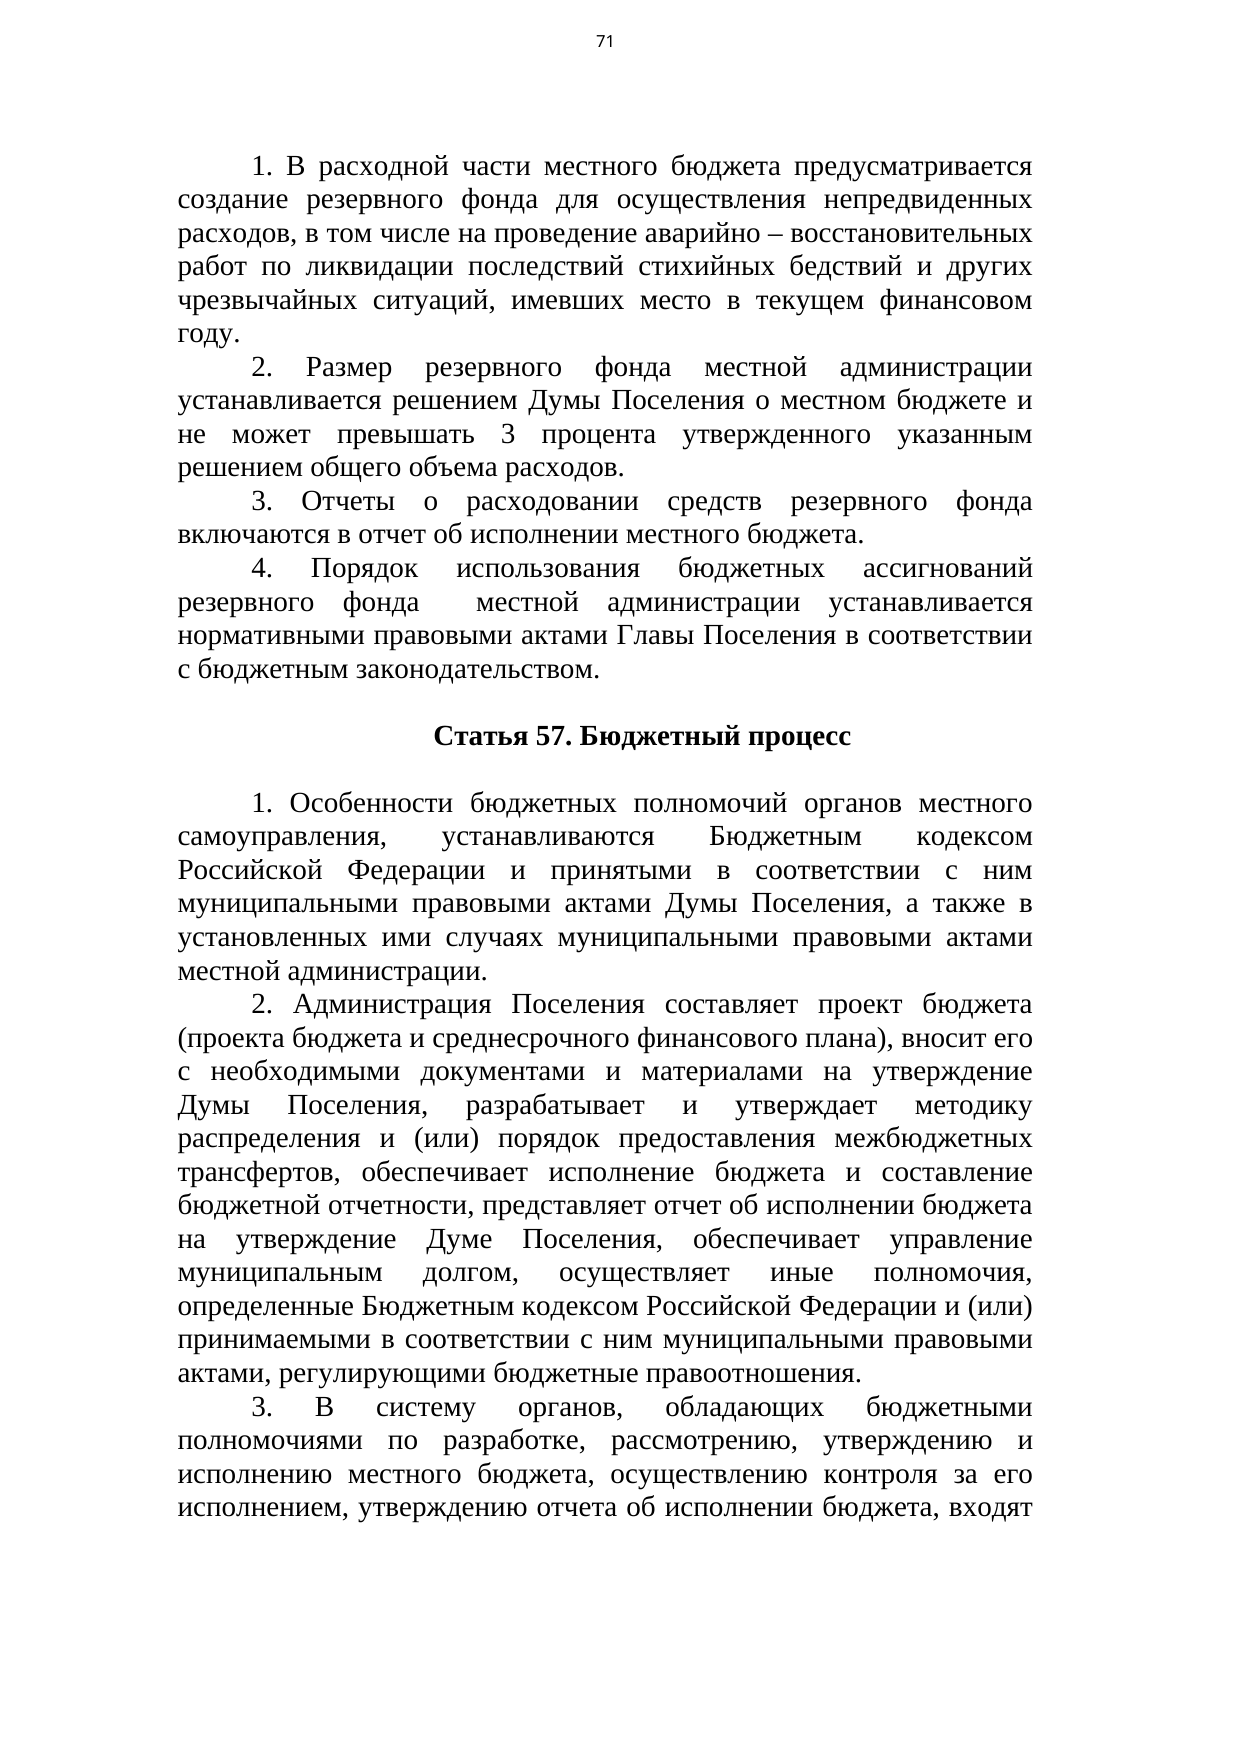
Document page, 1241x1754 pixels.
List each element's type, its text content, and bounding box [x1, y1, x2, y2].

text Статья 57. Бюджетный процесс [177, 718, 1033, 751]
text 4. Порядок использования бюджетных ассигнований резервного фонда местной администрации устанавливается нормативными правовыми актами Главы Поселения в соответствии с бюджетным законодательством. [177, 550, 1033, 684]
text 2. Администрация Поселения составляет проект бюджета (проекта бюджета и среднесрочного финансового плана), вносит его с необходимыми документами и материалами на утверждение Думы Поселения, разрабатывает и утверждает методику распределения и (или) порядок предоставления межбюджетных трансфертов, обеспечивает исполнение бюджета и составление бюджетной отчетности, представляет отчет об исполнении бюджета на утверждение Думе Поселения, обеспечивает управление муниципальным долгом, осуществляет иные полномочия, определенные Бюджетным кодексом Российской Федерации и (или) принимаемыми в соответствии с ним муниципальными правовыми актами, регулирующими бюджетные правоотношения. [177, 986, 1033, 1389]
text 1. Особенности бюджетных полномочий органов местного самоуправления, устанавливаются Бюджетным кодексом Российской Федерации и принятыми в соответствии с ним муниципальными правовыми актами Думы Поселения, а также в установленных ими случаях муниципальными правовыми актами местной администрации. [177, 785, 1033, 986]
text 2. Размер резервного фонда местной администрации устанавливается решением Думы Поселения о местном бюджете и не может превышать 3 процента утвержденного указанным решением общего объема расходов. [177, 349, 1033, 483]
text 3. Отчеты о расходовании средств резервного фонда включаются в отчет об исполнении местного бюджета. [177, 483, 1033, 550]
text 1. В расходной части местного бюджета предусматривается создание резервного фонда для осуществления непредвиденных расходов, в том числе на проведение аварийно – восстановительных работ по ликвидации последствий стихийных бедствий и других чрезвычайных ситуаций, имевших место в текущем финансовом году. [177, 148, 1033, 349]
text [177, 1389, 1033, 1523]
